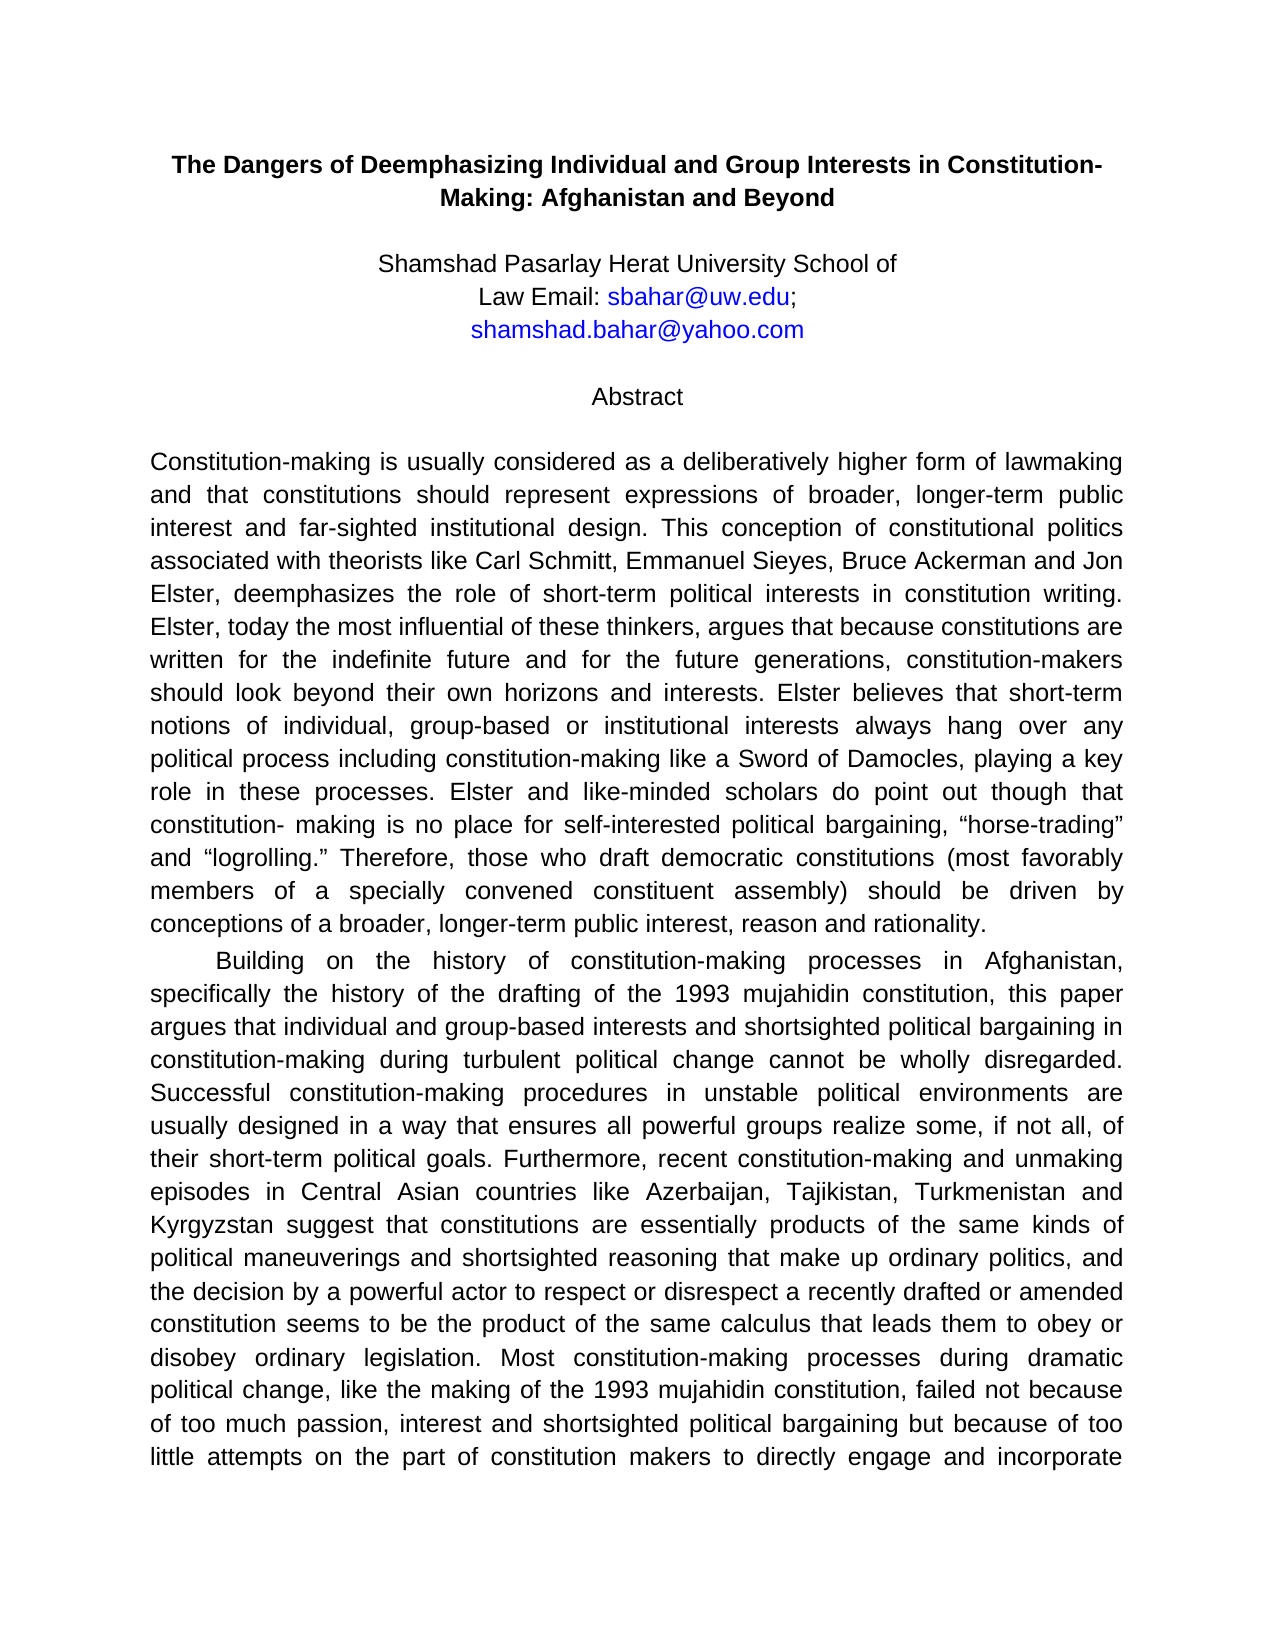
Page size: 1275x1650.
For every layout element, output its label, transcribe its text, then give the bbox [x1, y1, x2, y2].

text The Dangers of Deemphasizing Individual and Group Interests in Constitution-Making: Afghanistan and Beyond [167, 150, 1108, 212]
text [150, 946, 1125, 1470]
text Constitution-making is usually considered as a deliberatively higher form of lawmaking and that constitutions should represent expressions of broader, longer-term public interest and far-sighted institutional design. This conception of constitutional politics associated with theorists like Carl Schmitt, Emmanuel Sieyes, Bruce Ackerman and Jon Elster, deemphasizes the role of short-term political interests in constitution writing. Elster, today the most influential of these thinkers, argues that because constitutions are written for the indefinite future and for the future generations, constitution-makers should look beyond their own horizons and interests. Elster believes that short-term notions of individual, group-based or institutional interests always hang over any political process including constitution-making like a Sword of Damocles, playing a key role in these processes. Elster and like-minded scholars do point out though that constitution- making is no place for self-interested political bargaining, “horse-trading” and “logrolling.” Therefore, those who draft democratic constitutions (most favorably members of a specially convened constituent assembly) should be driven by conceptions of a broader, longer-term public interest, reason and rationality. [150, 447, 1125, 938]
text Shamshad Pasarlay Herat University School of Law Email: sbahar@uw.edu; shamshad.bahar@yahoo.com [367, 249, 908, 344]
text Abstract [150, 381, 1124, 410]
